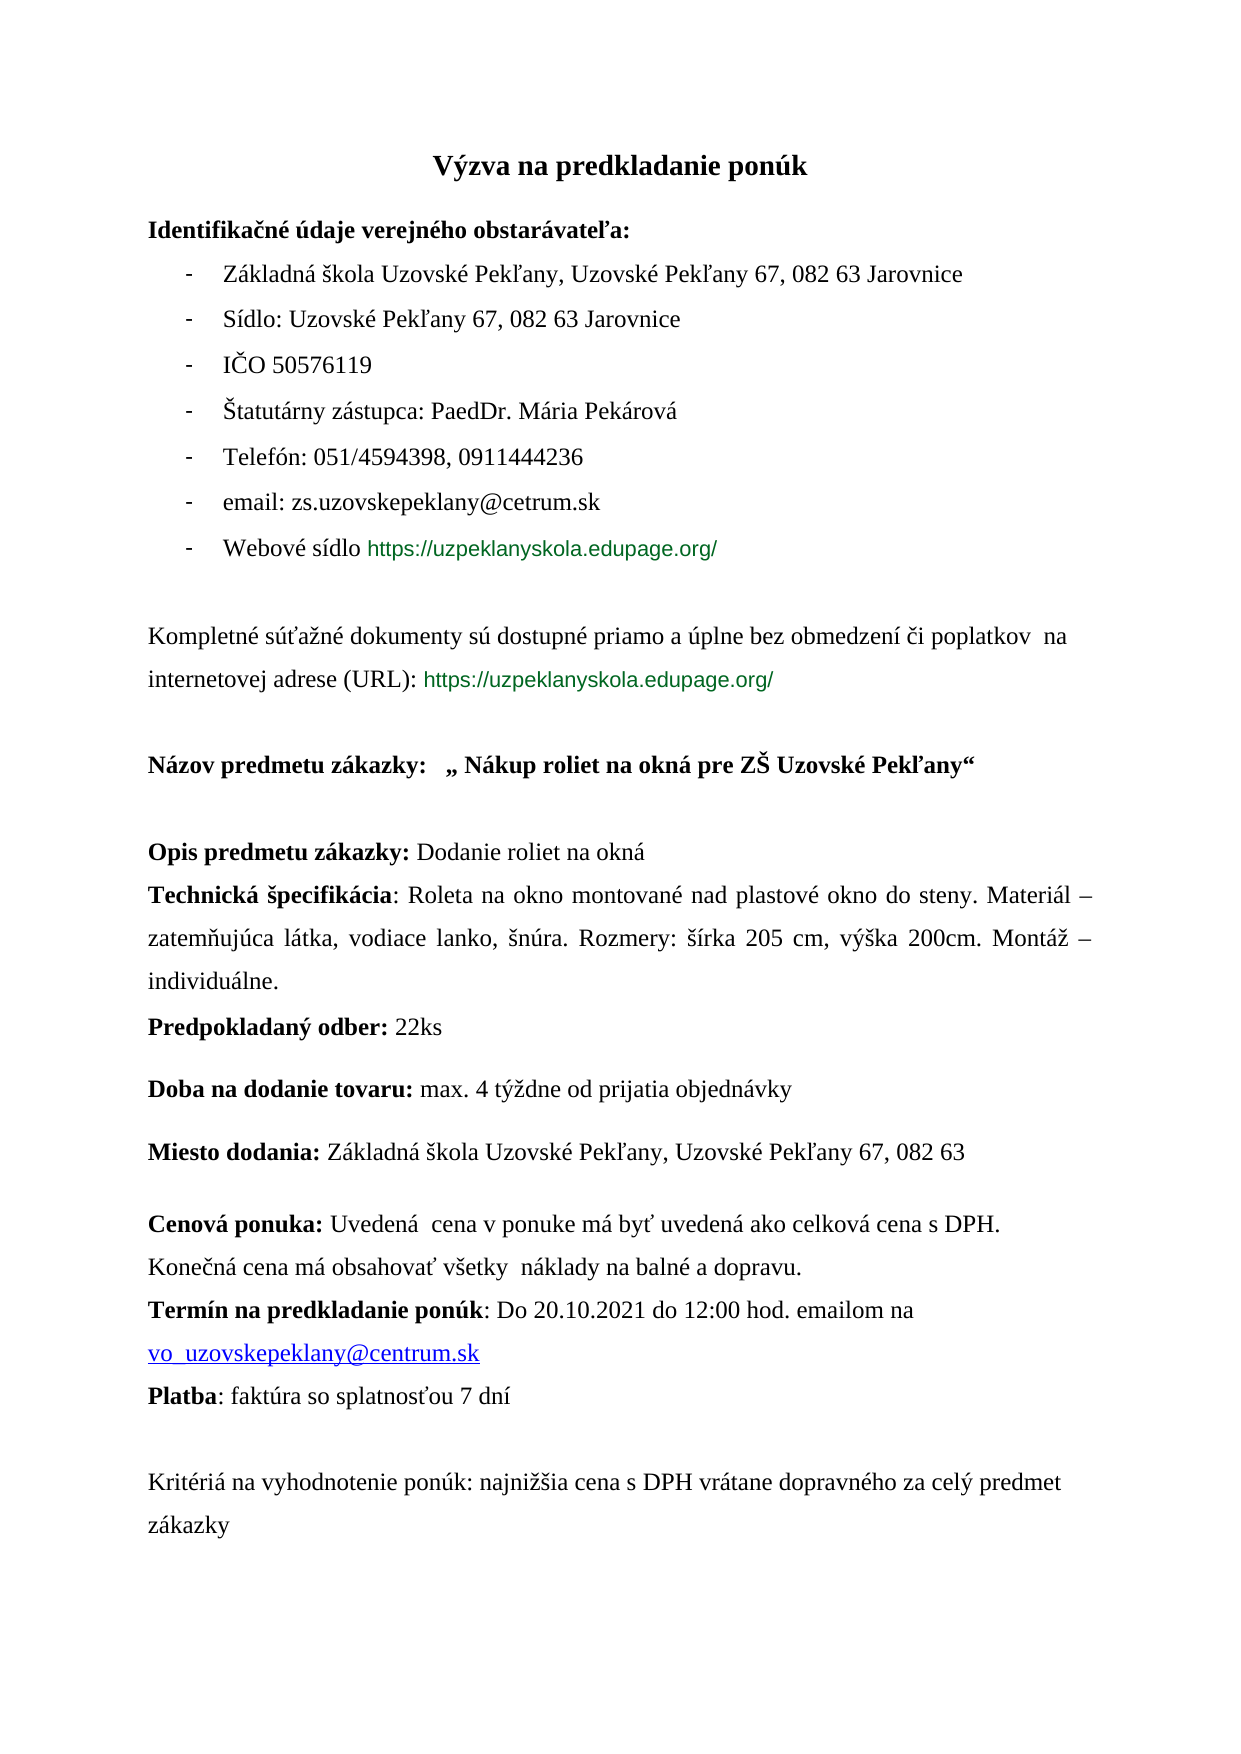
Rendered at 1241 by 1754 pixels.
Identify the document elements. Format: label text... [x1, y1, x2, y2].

text Platba: faktúra so splatnosťou 7 dní [148, 1381, 1092, 1410]
list Webové sídlo https://uzpeklanyskola.edupage.org/ [185, 532, 1092, 563]
text Opis predmetu zákazky: Dodanie roliet na okná [148, 837, 1092, 866]
text Predpokladaný odber: 22ks [148, 1009, 1092, 1041]
text Výzva na predkladanie ponúk [148, 148, 1092, 181]
list Štatutárny zástupca: PaedDr. Mária Pekárová [185, 395, 1092, 426]
list email: zs.uzovskepeklany@cetrum.sk [185, 487, 1092, 517]
text Termín na predkladanie ponúk: Do 20.10.2021 do 12:00 hod. emailom na vo_uzovskepeklany@centrum.sk [148, 1295, 1092, 1367]
list Sídlo: Uzovské Pekľany 67, 082 63 Jarovnice [185, 304, 1092, 334]
text Kompletné súťažné dokumenty sú dostupné priamo a úplne bez obmedzení či poplatkov na internetovej adrese (URL): https://uzpeklanyskola.edupage.org/ [148, 621, 1092, 693]
text Identifikačné údaje verejného obstarávateľa: [148, 215, 1092, 243]
text Technická špecifikácia: Roleta na okno montované nad plastové okno do steny. Materiál – zatemňujúca látka, vodiace lanko, šnúra. Rozmery: šírka 205 cm, výška 200cm. Montáž – individuálne. [148, 880, 1092, 995]
list Telefón: 051/4594398, 0911444236 [185, 441, 1092, 471]
list Základná škola Uzovské Pekľany, Uzovské Pekľany 67, 082 63 Jarovnice [185, 258, 1092, 288]
text Cenová ponuka: Uvedená cena v ponuke má byť uvedená ako celková cena s DPH. Konečná cena má obsahovať všetky náklady na balné a dopravu. [148, 1209, 1092, 1281]
text Miesto dodania: Základná škola Uzovské Pekľany, Uzovské Pekľany 67, 082 63 [148, 1134, 1092, 1166]
list IČO 50576119 [185, 349, 1092, 380]
text Kritériá na vyhodnotenie ponúk: najnižšia cena s DPH vrátane dopravného za celý predmet zákazky [148, 1467, 1092, 1539]
text Názov predmetu zákazky: „ Nákup roliet na okná pre ZŠ Uzovské Pekľany“ [148, 751, 1092, 779]
text Doba na dodanie tovaru: max. 4 týždne od prijatia objednávky [148, 1072, 1092, 1103]
